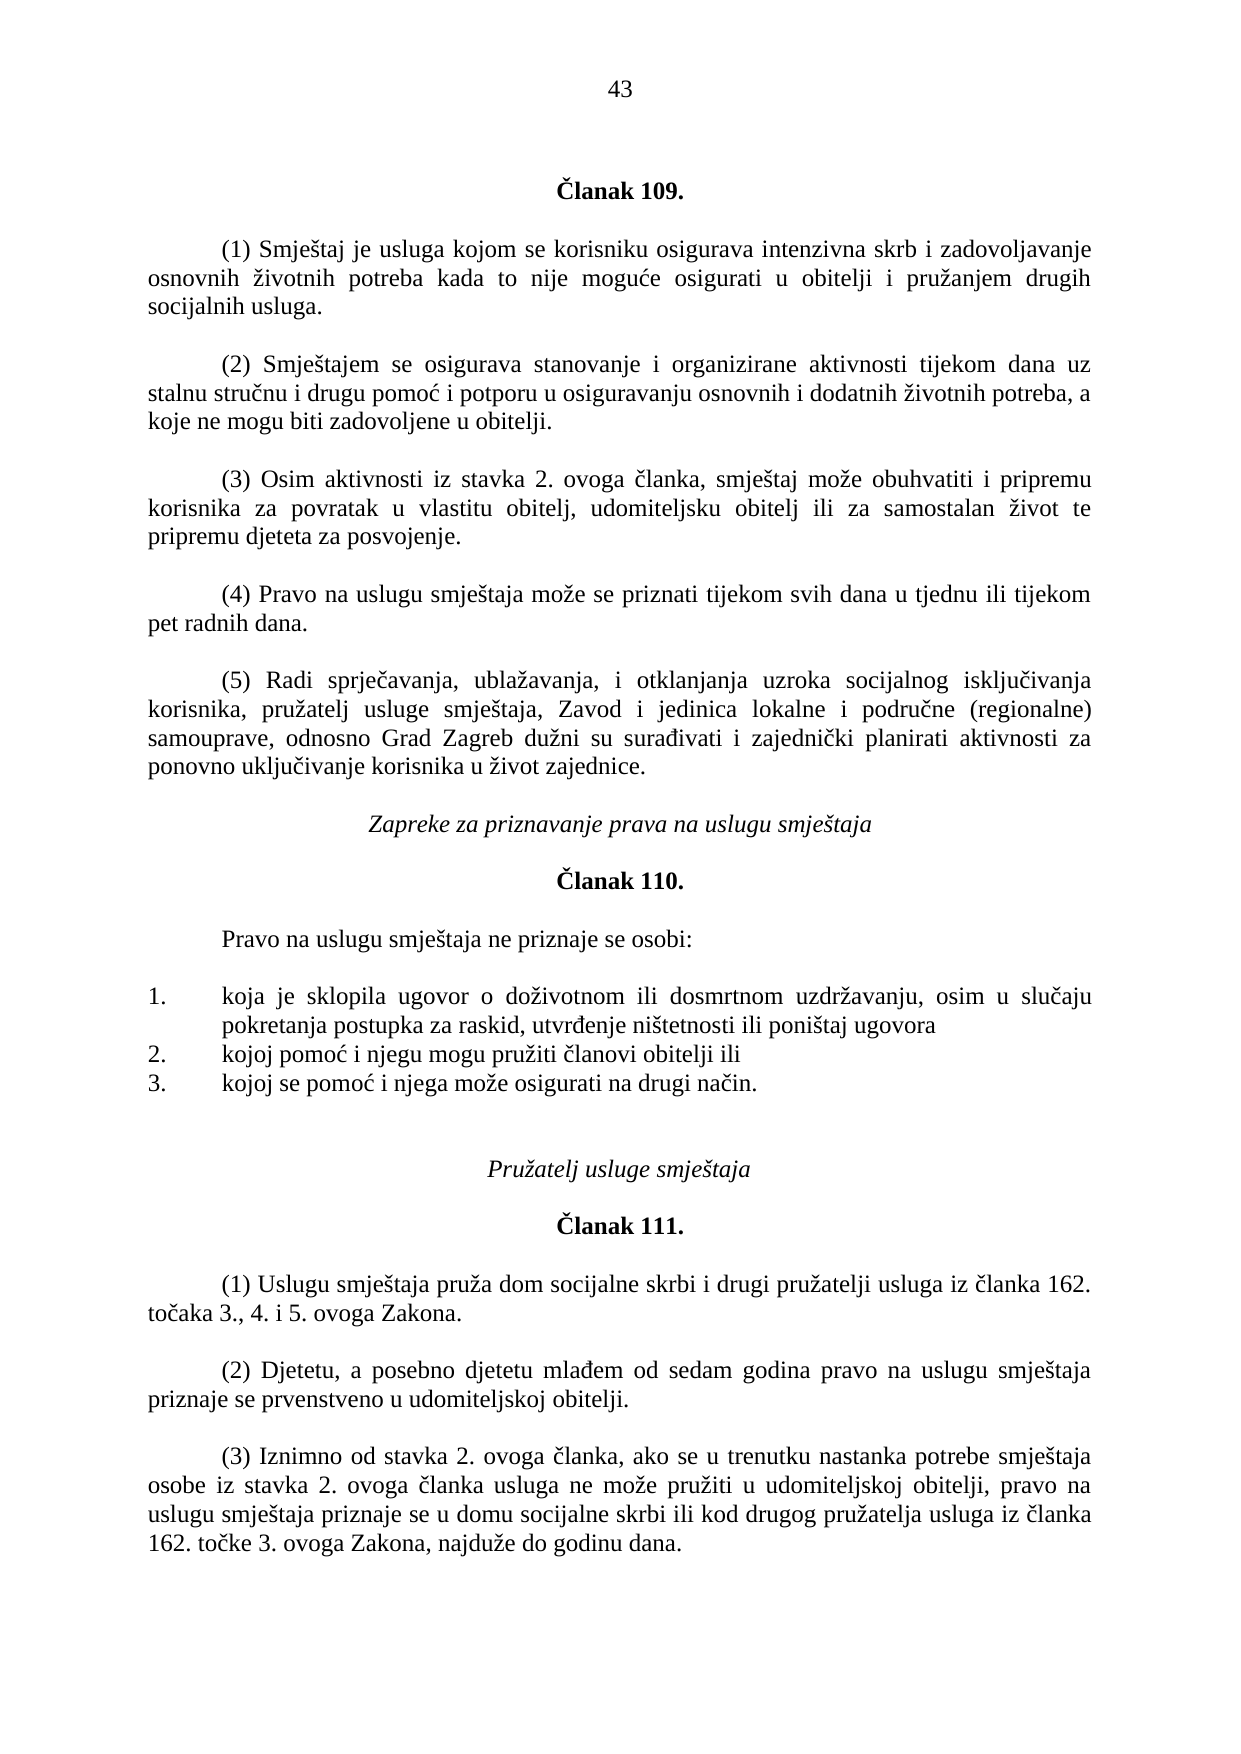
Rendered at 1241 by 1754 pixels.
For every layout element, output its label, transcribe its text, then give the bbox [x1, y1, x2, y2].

text Pravo na uslugu smještaja ne priznaje se osobi: [148, 924, 1092, 953]
text Članak 110. [148, 866, 1092, 895]
text (2) Djetetu, a posebno djetetu mlađem od sedam godina pravo na uslugu smještaja priznaje se prvenstveno u udomiteljskoj obitelji. [148, 1355, 1092, 1413]
text (3) Osim aktivnosti iz stavka 2. ovoga članka, smještaj može obuhvatiti i pripremu korisnika za povratak u vlastitu obitelj, udomiteljsku obitelj ili za samostalan život te pripremu djeteta za posvojenje. [148, 464, 1092, 550]
text (3) Iznimno od stavka 2. ovoga članka, ako se u trenutku nastanka potrebe smještaja osobe iz stavka 2. ovoga članka usluga ne može pružiti u udomiteljskoj obitelji, pravo na uslugu smještaja priznaje se u domu socijalne skrbi ili kod drugog pružatelja usluga iz članka 162. točke 3. ovoga Zakona, najduže do godinu dana. [148, 1441, 1092, 1556]
text 1. koja je sklopila ugovor o doživotnom ili dosmrtnom uzdržavanju, osim u slučaju pokretanja postupka za raskid, utvrđenje ništetnosti ili poništaj ugovora [148, 981, 1092, 1039]
text Pružatelj usluge smještaja [148, 1154, 1092, 1183]
text Zapreke za priznavanje prava na uslugu smještaja [148, 809, 1092, 838]
text (1) Uslugu smještaja pruža dom socijalne skrbi i drugi pružatelji usluga iz članka 162. točaka 3., 4. i 5. ovoga Zakona. [148, 1269, 1092, 1326]
text (2) Smještajem se osigurava stanovanje i organizirane aktivnosti tijekom dana uz stalnu stručnu i drugu pomoć i potporu u osiguravanju osnovnih i dodatnih životnih potreba, a koje ne mogu biti zadovoljene u obitelji. [148, 349, 1092, 435]
text 3. kojoj se pomoć i njega može osigurati na drugi način. [148, 1068, 1092, 1096]
text (5) Radi sprječavanja, ublažavanja, i otklanjanja uzroka socijalnog isključivanja korisnika, pružatelj usluge smještaja, Zavod i jedinica lokalne i područne (regionalne) samouprave, odnosno Grad Zagreb dužni su surađivati i zajednički planirati aktivnosti za ponovno uključivanje korisnika u život zajednice. [148, 665, 1092, 780]
text Članak 111. [148, 1211, 1092, 1240]
text Članak 109. [148, 176, 1092, 205]
text (1) Smještaj je usluga kojom se korisniku osigurava intenzivna skrb i zadovoljavanje osnovnih životnih potreba kada to nije moguće osigurati u obitelji i pružanjem drugih socijalnih usluga. [148, 234, 1092, 320]
text 2. kojoj pomoć i njegu mogu pružiti članovi obitelji ili [148, 1039, 1092, 1068]
text (4) Pravo na uslugu smještaja može se priznati tijekom svih dana u tjednu ili tijekom pet radnih dana. [148, 579, 1092, 636]
